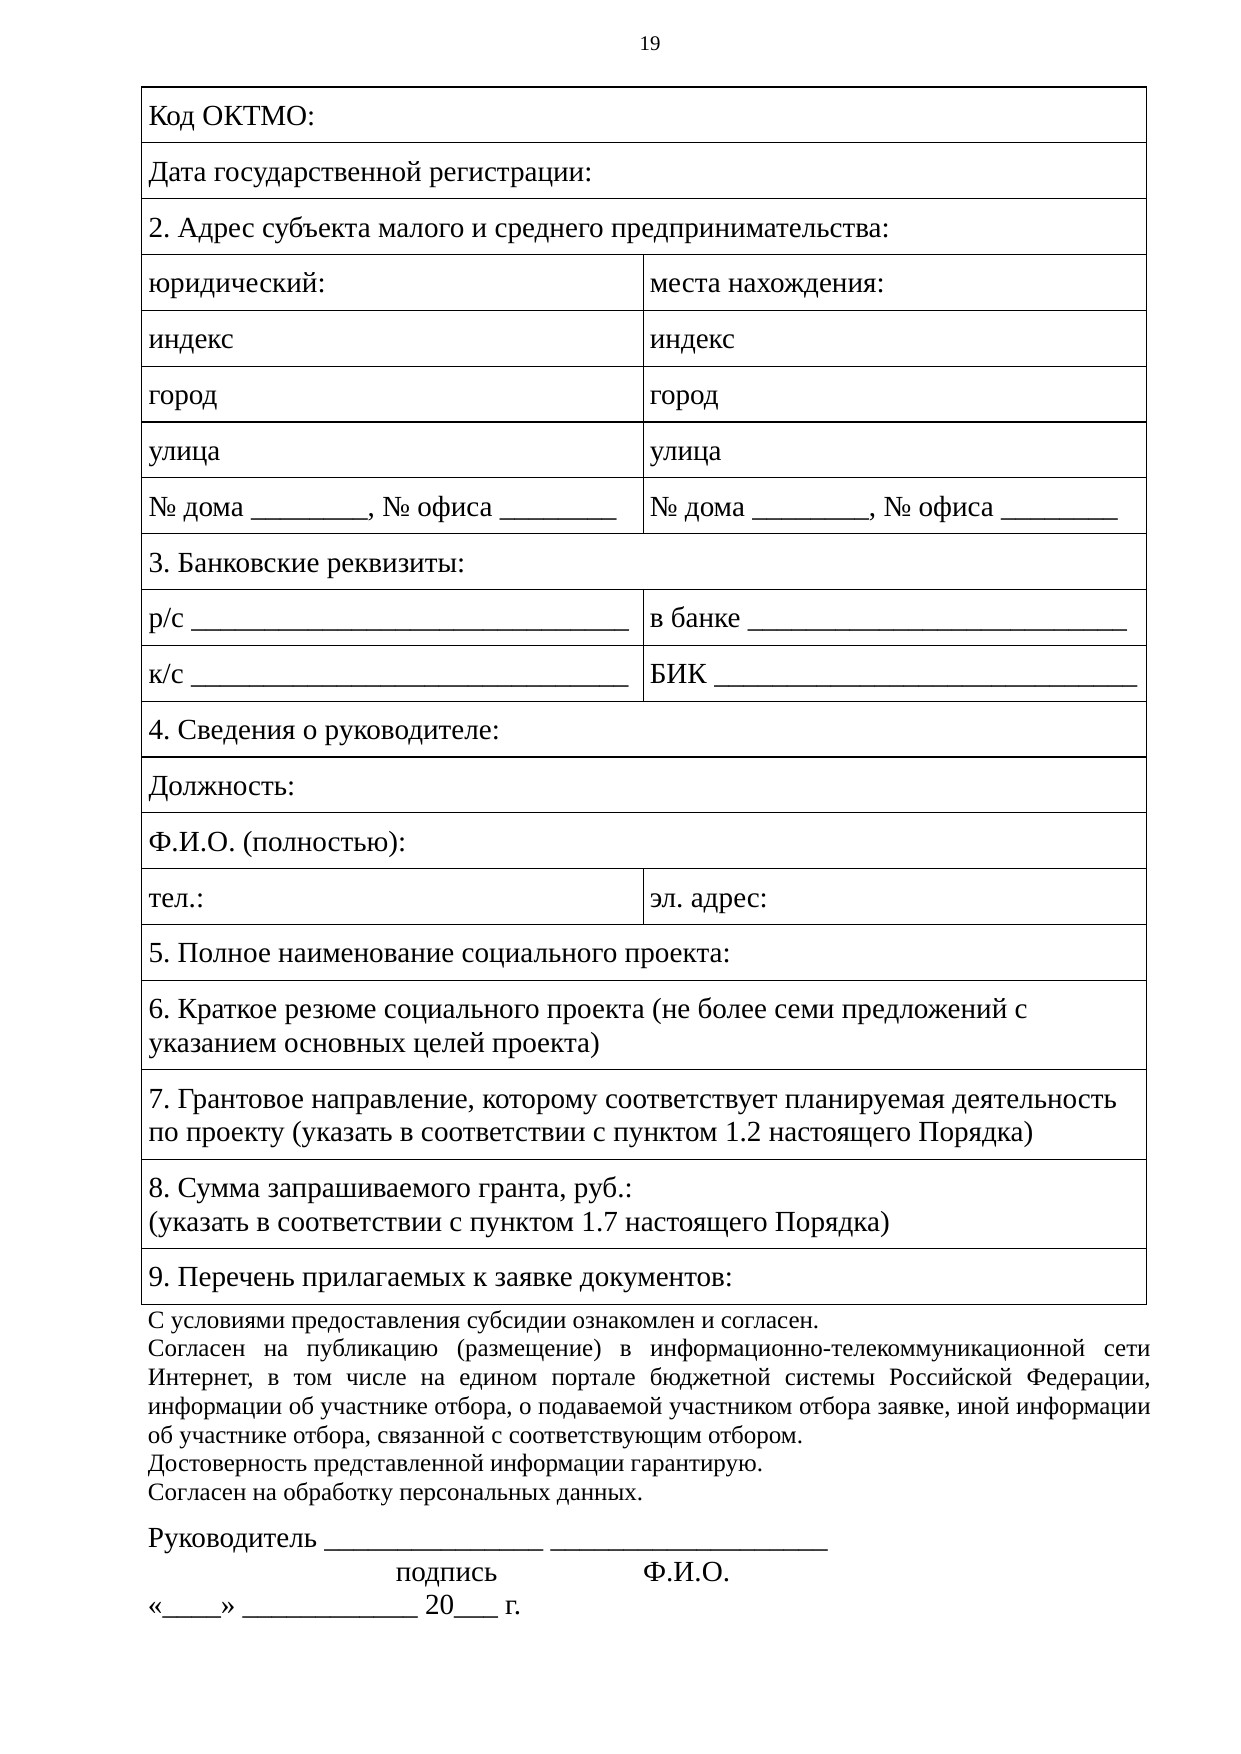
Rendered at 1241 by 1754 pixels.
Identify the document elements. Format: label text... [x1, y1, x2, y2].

table_cell 9. Перечень прилагаемых к заявке документов: [142, 1249, 1146, 1304]
table_cell к/с ______________________________ [142, 646, 643, 701]
table_cell Код ОКТМО: [142, 88, 1146, 142]
table_cell город [142, 367, 643, 421]
table_cell эл. адрес: [644, 869, 1146, 924]
table_cell 5. Полное наименование социального проекта: [142, 925, 1146, 980]
text С условиями предоставления субсидии ознакомлен и согласен. [148, 1305, 1152, 1333]
table_cell 2. Адрес субъекта малого и среднего предпринимательства: [142, 199, 1146, 254]
table_cell 3. Банковские реквизиты: [142, 534, 1146, 589]
table_cell места нахождения: [644, 255, 1146, 310]
table_cell № дома ________, № офиса ________ [142, 478, 643, 533]
table_cell 8. Сумма запрашиваемого гранта, руб.: (указать в соответствии с пунктом 1.7 настоящего Порядка) [142, 1160, 1146, 1248]
table_cell Ф.И.О. (полностью): [142, 813, 1146, 868]
table_cell в банке __________________________ [644, 590, 1146, 645]
text «____» ____________ 20___ г. [148, 1587, 1152, 1621]
table_cell улица [644, 423, 1146, 477]
table_cell Должность: [142, 758, 1146, 812]
table_cell тел.: [142, 869, 643, 924]
table_cell город [644, 367, 1146, 421]
table_cell Дата государственной регистрации: [142, 143, 1146, 198]
table_cell 7. Грантовое направление, которому соответствует планируемая деятельность по проекту (указать в соответствии с пунктом 1.2 настоящего Порядка) [142, 1070, 1146, 1158]
text Достоверность представленной информации гарантирую. [148, 1448, 1152, 1477]
text Согласен на обработку персональных данных. [148, 1477, 1152, 1506]
table_cell улица [142, 423, 643, 477]
table_cell индекс [644, 311, 1146, 366]
table_cell юридический: [142, 255, 643, 310]
table_cell БИК _____________________________ [644, 646, 1146, 701]
text Согласен на публикацию (размещение) в информационно-телекоммуникационной сети Интернет, в том числе на едином портале бюджетной системы Российской Федерации, информации об участнике отбора, о подаваемой участником отбора заявке, иной информации об участнике отбора, связанной с соответствующим отбором. [148, 1333, 1152, 1448]
table_cell р/с ______________________________ [142, 590, 643, 645]
table_cell № дома ________, № офиса ________ [644, 478, 1146, 533]
text подпись Ф.И.О. [148, 1554, 1152, 1587]
text Руководитель _______________ ___________________ [148, 1520, 1152, 1554]
table_cell 4. Сведения о руководителе: [142, 702, 1146, 756]
table_cell 6. Краткое резюме социального проекта (не более семи предложений с указанием основных целей проекта) [142, 981, 1146, 1069]
table_cell индекс [142, 311, 643, 366]
